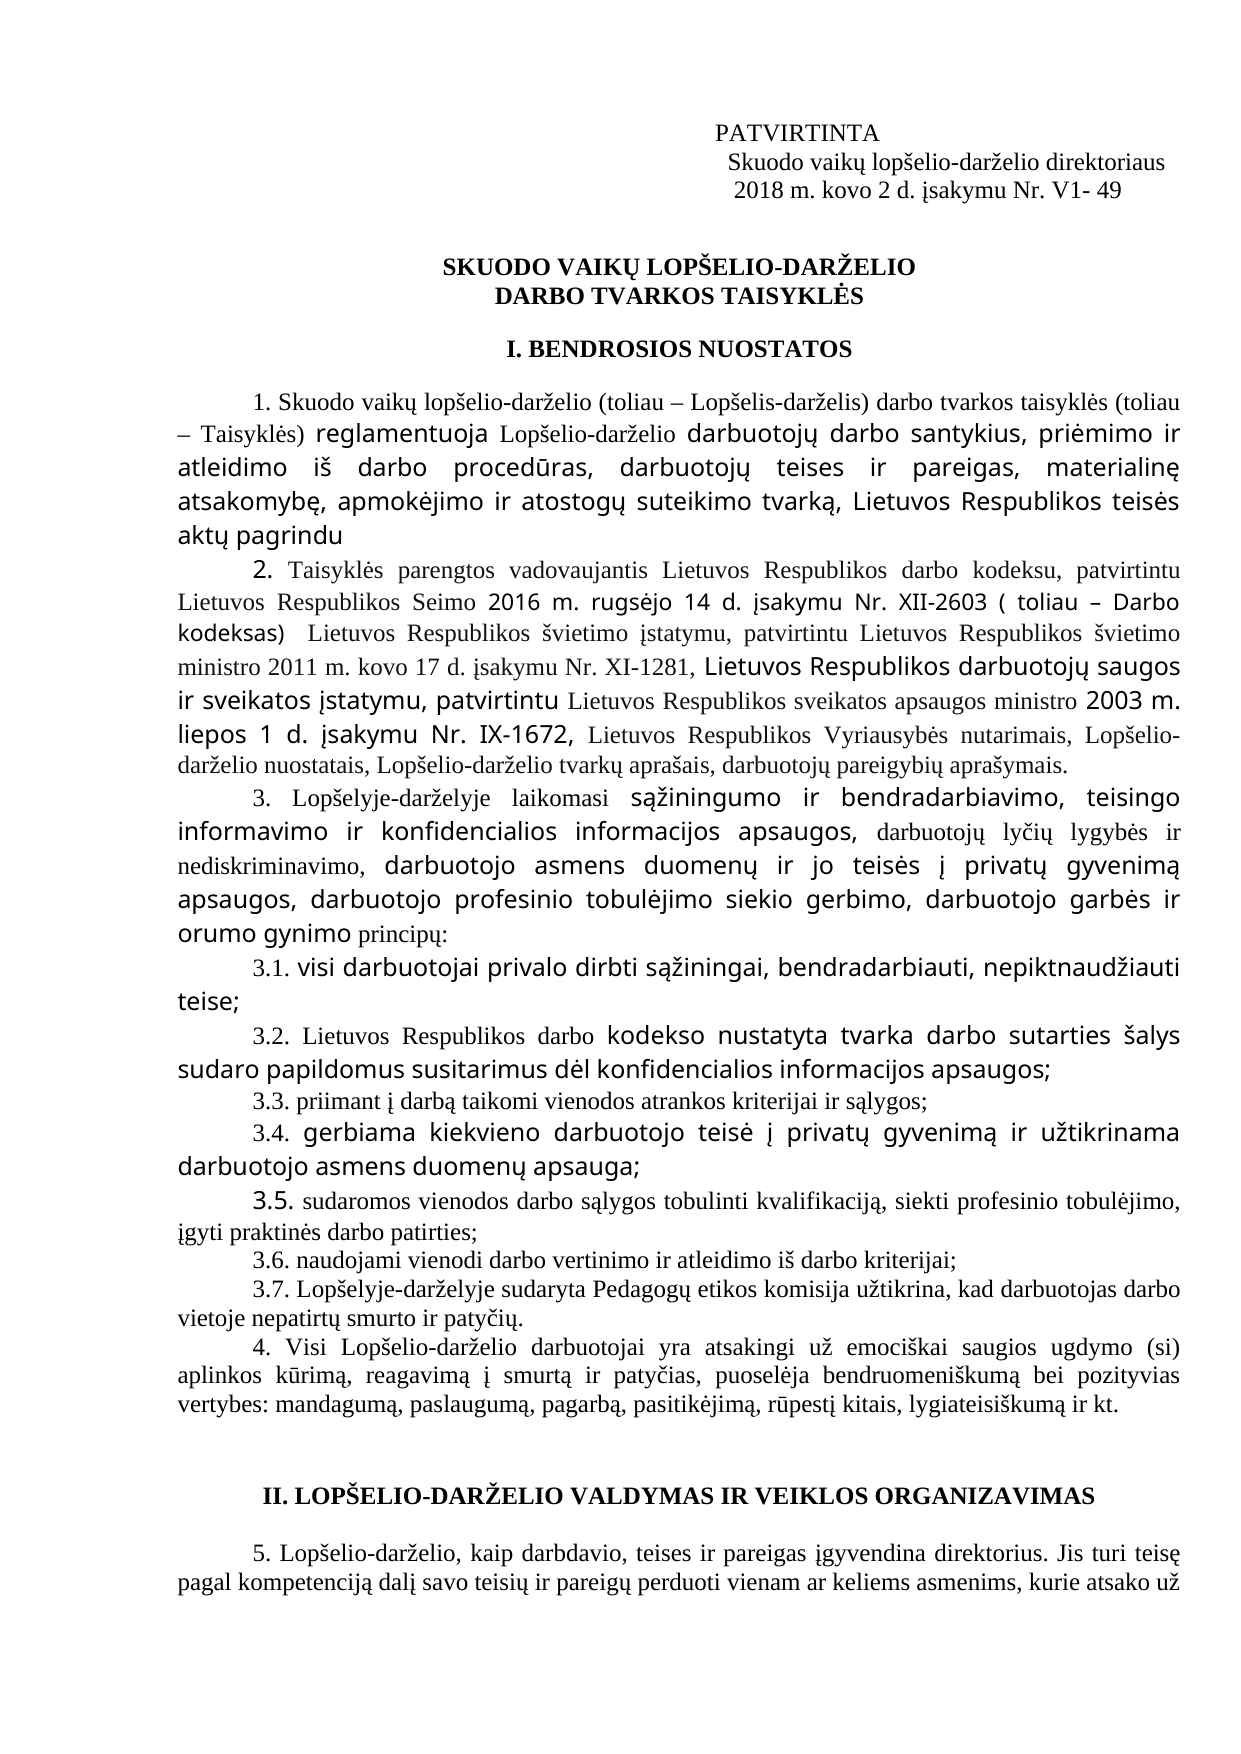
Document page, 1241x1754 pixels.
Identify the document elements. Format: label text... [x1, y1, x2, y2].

text 2. Taisyklės parengtos vadovaujantis Lietuvos Respublikos darbo kodeksu, patvirtintu Lietuvos Respublikos Seimo 2016 m. rugsėjo 14 d. įsakymu Nr. XII-2603 ( toliau – Darbo kodeksas) Lietuvos Respublikos švietimo įstatymu, patvirtintu Lietuvos Respublikos švietimo ministro 2011 m. kovo 17 d. įsakymu Nr. XI-1281, Lietuvos Respublikos darbuotojų saugos ir sveikatos įstatymu, patvirtintu Lietuvos Respublikos sveikatos apsaugos ministro 2003 m. liepos 1 d. įsakymu Nr. IX-1672, Lietuvos Respublikos Vyriausybės nutarimais, Lopšelio-darželio nuostatais, Lopšelio-darželio tvarkų aprašais, darbuotojų pareigybių aprašymais. [177, 552, 1181, 779]
text 1. Skuodo vaikų lopšelio-darželio (toliau – Lopšelis-darželis) darbo tvarkos taisyklės (toliau – Taisyklės) reglamentuoja Lopšelio-darželio darbuotojų darbo santykius, priėmimo ir atleidimo iš darbo procedūras, darbuotojų teises ir pareigas, materialinę atsakomybę, apmokėjimo ir atostogų suteikimo tvarką, Lietuvos Respublikos teisės aktų pagrindu [177, 387, 1181, 552]
text Skuodo vaikų lopšelio-darželio direktoriaus [177, 147, 1181, 176]
text 3.3. priimant į darbą taikomi vienodos atrankos kriterijai ir sąlygos; [177, 1086, 1181, 1115]
text 3.5. sudaromos vienodos darbo sąlygos tobulinti kvalifikaciją, siekti profesinio tobulėjimo, įgyti praktinės darbo patirties; [177, 1183, 1181, 1246]
text PATVIRTINTA [177, 118, 1181, 147]
text SKUODO VAIKŲ LOPŠELIO-DARŽELIO [177, 252, 1181, 281]
text 3. Lopšelyje-darželyje laikomasi sąžiningumo ir bendradarbiavimo, teisingo informavimo ir konfidencialios informacijos apsaugos, darbuotojų lyčių lygybės ir nediskriminavimo, darbuotojo asmens duomenų ir jo teisės į privatų gyvenimą apsaugos, darbuotojo profesinio tobulėjimo siekio gerbimo, darbuotojo garbės ir orumo gynimo principų: [177, 779, 1181, 950]
text 3.1. visi darbuotojai privalo dirbti sąžiningai, bendradarbiauti, nepiktnaudžiauti teise; [177, 950, 1181, 1018]
text I. BENDROSIOS NUOSTATOS [177, 334, 1181, 363]
text 3.7. Lopšelyje-darželyje sudaryta Pedagogų etikos komisija užtikrina, kad darbuotojas darbo vietoje nepatirtų smurto ir patyčių. [177, 1274, 1181, 1332]
text 3.2. Lietuvos Respublikos darbo kodekso nustatyta tvarka darbo sutarties šalys sudaro papildomus susitarimus dėl konfidencialios informacijos apsaugos; [177, 1018, 1181, 1086]
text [177, 1538, 1181, 1596]
text 2018 m. kovo 2 d. įsakymu Nr. V1- 49 [177, 176, 1181, 204]
text 4. Visi Lopšelio-darželio darbuotojai yra atsakingi už emociškai saugios ugdymo (si) aplinkos kūrimą, reagavimą į smurtą ir patyčias, puoselėja bendruomeniškumą bei pozityvias vertybes: mandagumą, paslaugumą, pagarbą, pasitikėjimą, rūpestį kitais, lygiateisiškumą ir kt. [177, 1332, 1181, 1418]
text 3.6. naudojami vienodi darbo vertinimo ir atleidimo iš darbo kriterijai; [177, 1246, 1181, 1274]
text DARBO TVARKOS TAISYKLĖS [177, 281, 1181, 310]
text II. LOPŠELIO-DARŽELIO VALDYMAS IR VEIKLOS ORGANIZAVIMAS [177, 1481, 1181, 1510]
text 3.4. gerbiama kiekvieno darbuotojo teisė į privatų gyvenimą ir užtikrinama darbuotojo asmens duomenų apsauga; [177, 1115, 1181, 1183]
